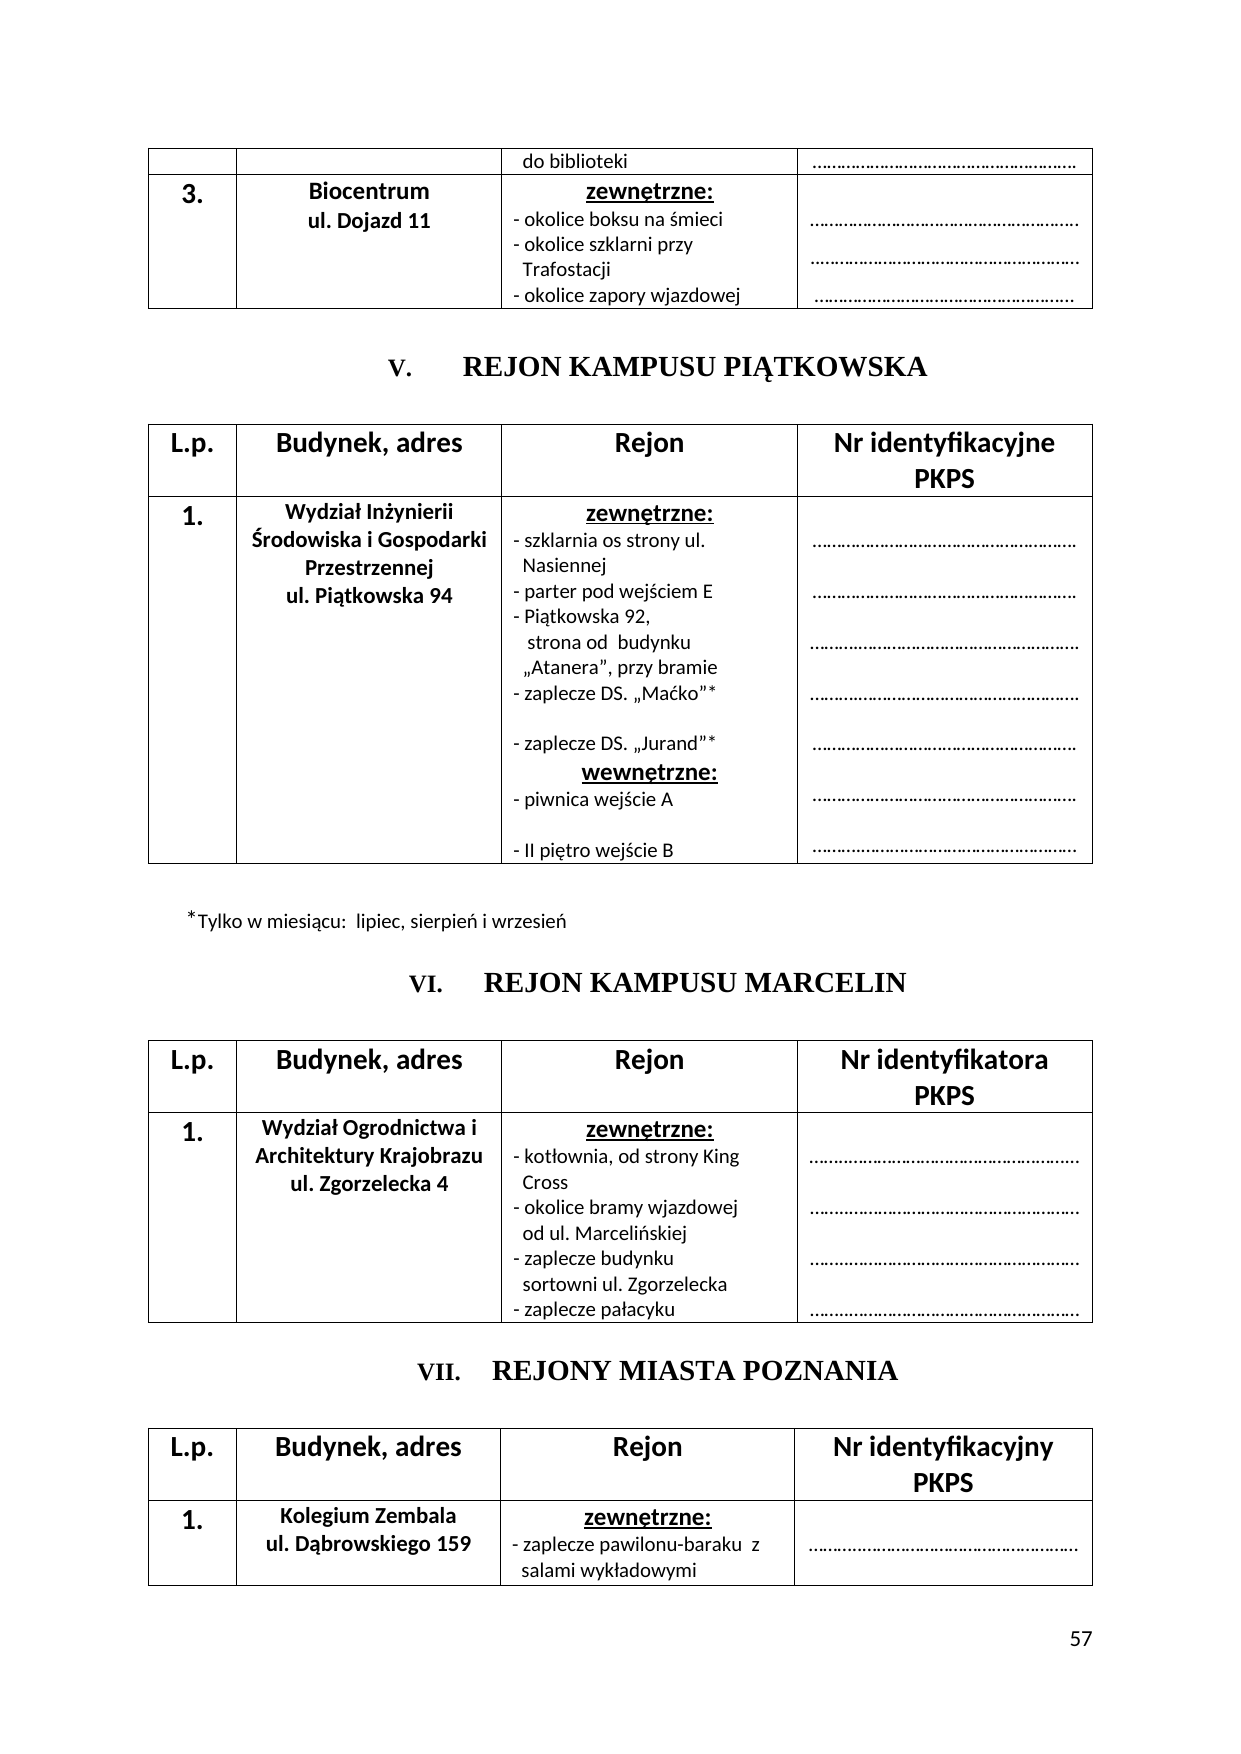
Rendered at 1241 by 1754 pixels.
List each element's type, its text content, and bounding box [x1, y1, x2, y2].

table_header Budynek, adres [237, 1429, 500, 1500]
table_header Nr identyfikacyjny PKPS [795, 1429, 1092, 1500]
table_header Rejon [501, 1429, 794, 1500]
table_cell ……..………………………………………... ……..………………………………………… ……..………………………………………… ……..………………………………………… [798, 1113, 1092, 1322]
table_header Nr identyfikatora PKPS [798, 1041, 1092, 1112]
table_cell 3. [149, 175, 236, 307]
table_cell 2. [149, 149, 236, 174]
table_cell 1. [149, 1113, 236, 1322]
list REJON KAMPUSU MARCELIN [223, 966, 1092, 999]
table_header L.p. [149, 1041, 236, 1112]
table_cell ……………………………………………….. ..……………………………………………… ……………………………………………... [798, 175, 1092, 307]
table_header Budynek, adres [237, 1041, 501, 1112]
table_header Rejon [502, 1041, 797, 1112]
list REJON KAMPUSU PIĄTKOWSKA [223, 349, 1092, 383]
table_cell ………………………………………………. ………………………………………………. ……….………………………………………. ……….………………………………………. ………………………………………………. ………………………………………………. ……….……………………………………… [798, 497, 1092, 863]
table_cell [502, 149, 797, 174]
table_header Budynek, adres [237, 425, 501, 496]
table_header L.p. [149, 425, 236, 496]
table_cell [237, 1501, 500, 1585]
table_cell Wydział Ogrodnictwa i Architektury Krajobrazu ul. Zgorzelecka 4 [237, 1113, 501, 1322]
table_header Rejon [502, 425, 797, 496]
list REJONY MIASTA POZNANIA [223, 1353, 1092, 1387]
text *Tylko w miesiącu: lipiec, sierpień i wrzesień [185, 904, 1092, 935]
table_header L.p. [149, 1429, 236, 1500]
table_cell Biocentrum ul. Dojazd 11 [237, 175, 501, 307]
table_cell zewnętrzne: - kotłownia, od strony King Cross - okolice bramy wjazdowej od ul. Marcelińskiej - zaplecze budynku sortowni ul. Zgorzelecka - zaplecze pałacyku [502, 1113, 797, 1322]
table_cell Wydział Inżynierii Środowiska i Gospodarki Przestrzennej ul. Piątkowska 94 [237, 497, 501, 863]
table_cell 1. [149, 497, 236, 863]
table_header Nr identyfikacyjne PKPS [798, 425, 1092, 496]
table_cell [501, 1501, 794, 1585]
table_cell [795, 1501, 1092, 1585]
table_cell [798, 149, 1092, 174]
table_cell zewnętrzne: - okolice boksu na śmieci - okolice szklarni przy Trafostacji - okolice zapory wjazdowej [502, 175, 797, 307]
table_cell 1. [149, 1501, 236, 1585]
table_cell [237, 149, 501, 174]
table_cell zewnętrzne: - szklarnia os strony ul. Nasiennej - parter pod wejściem E - Piątkowska 92, strona od budynku „Atanera”, przy bramie - zaplecze DS. „Maćko”* - zaplecze DS. „Jurand”* wewnętrzne: - piwnica wejście A - II piętro wejście B [502, 497, 797, 863]
